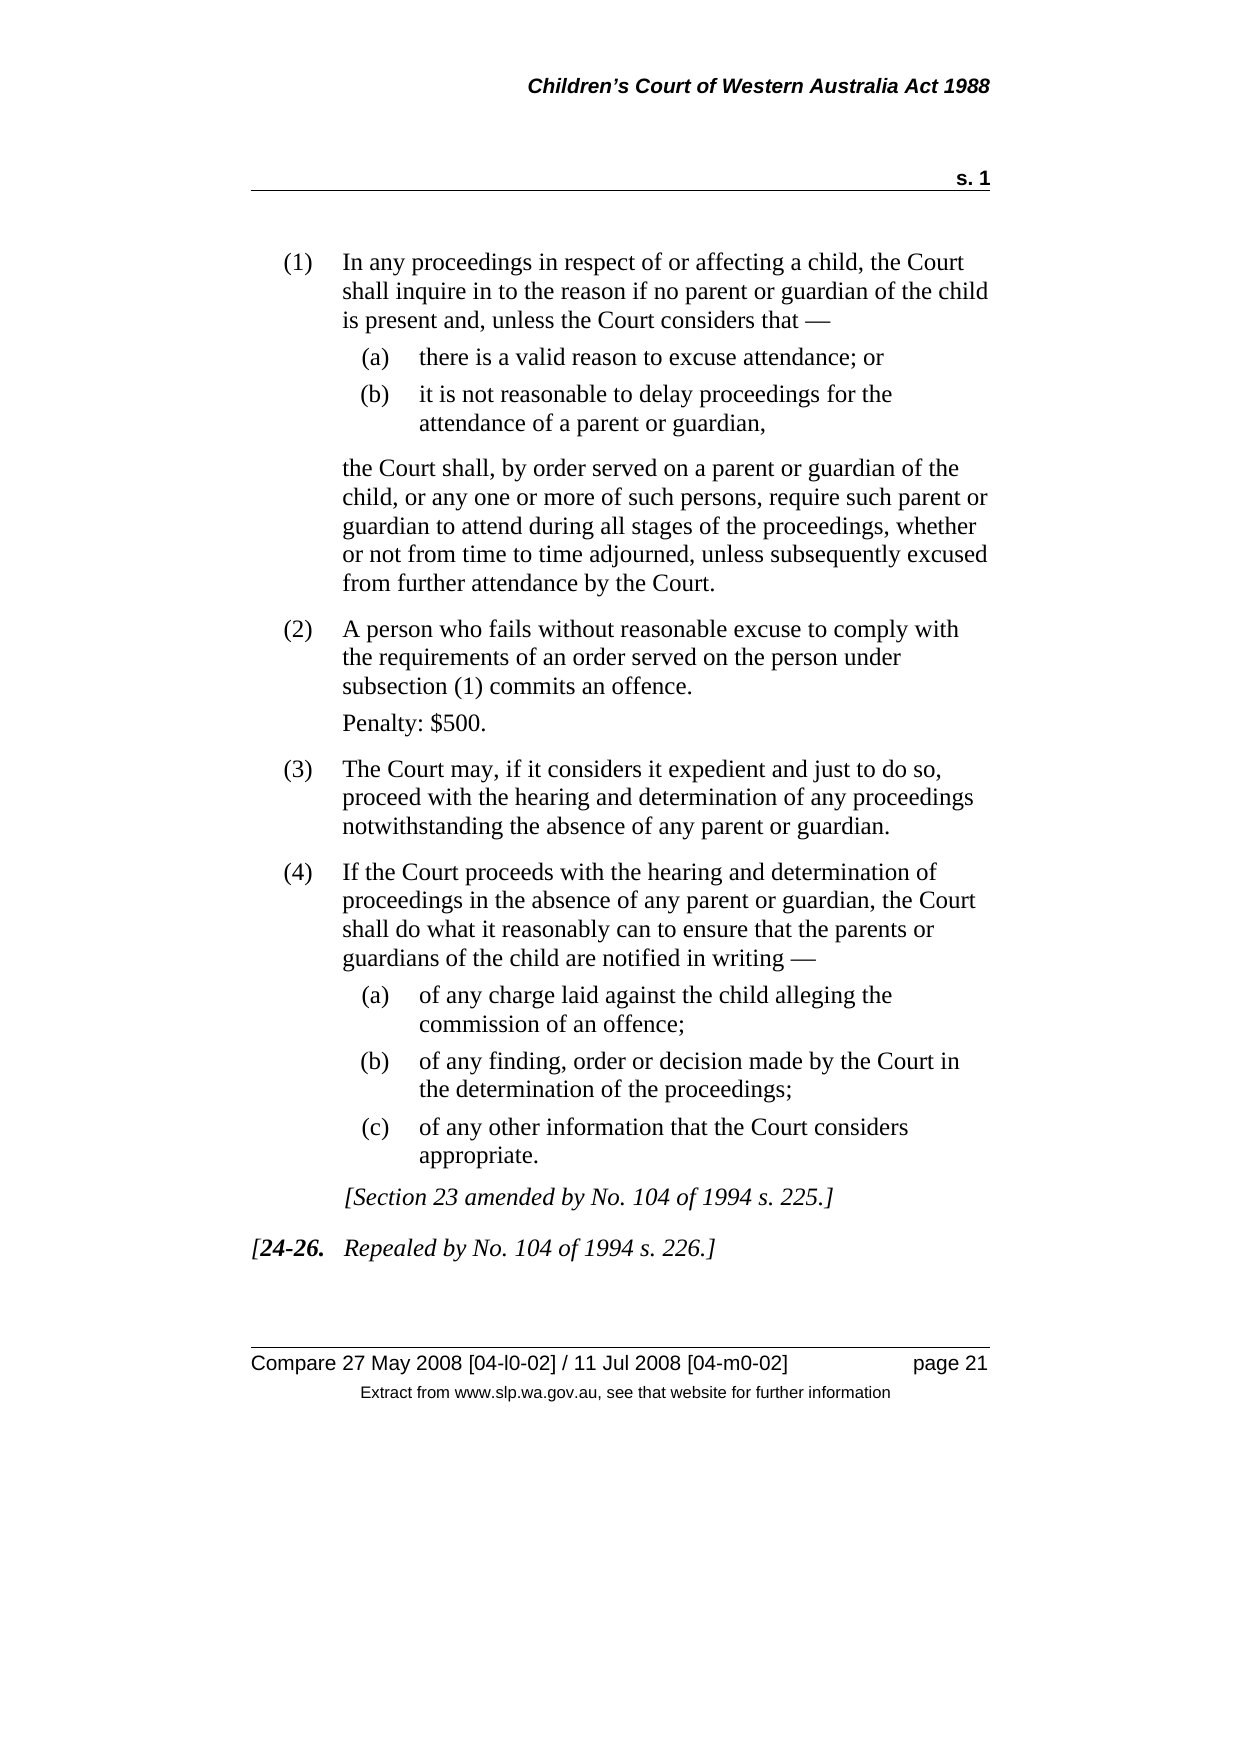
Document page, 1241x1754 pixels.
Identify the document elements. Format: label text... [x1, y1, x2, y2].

text the Court shall, by order served on a parent or guardian of the child, or any one or more of such persons, require such parent or guardian to attend during all stages of the proceedings, whether or not from time to time adjourned, unless subsequently excused from further attendance by the Court. [251, 453, 990, 597]
text (4) If the Court proceeds with the hearing and determination of proceedings in the absence of any parent or guardian, the Court shall do what it reasonably can to ensure that the parents or guardians of the child are notified in writing — [251, 857, 990, 972]
text (a) there is a valid reason to excuse attendance; or [251, 342, 990, 371]
text (a) of any charge laid against the child alleging the commission of an offence; [251, 980, 990, 1037]
text (2) A person who fails without reasonable excuse to comply with the requirements of an order served on the person under subsection (1) commits an offence. [251, 614, 990, 700]
text (3) The Court may, if it considers it expedient and just to do so, proceed with the hearing and determination of any proceedings notwithstanding the absence of any parent or guardian. [251, 754, 990, 840]
text (1) In any proceedings in respect of or affecting a child, the Court shall inquire in to the reason if no parent or guardian of the child is present and, unless the Court considers that — [251, 247, 990, 334]
text [Section 23 amended by No. 104 of 1994 s. 225.] [251, 1182, 990, 1210]
text (b) it is not reasonable to delay proceedings for the attendance of a parent or guardian, [251, 379, 990, 437]
text (b) of any finding, order or decision made by the Court in the determination of the proceedings; [251, 1046, 990, 1103]
text Penalty: $500. [251, 708, 990, 737]
text [24-26. Repealed by No. 104 of 1994 s. 226.] [251, 1233, 990, 1262]
text (c) of any other information that the Court considers appropriate. [251, 1112, 990, 1169]
